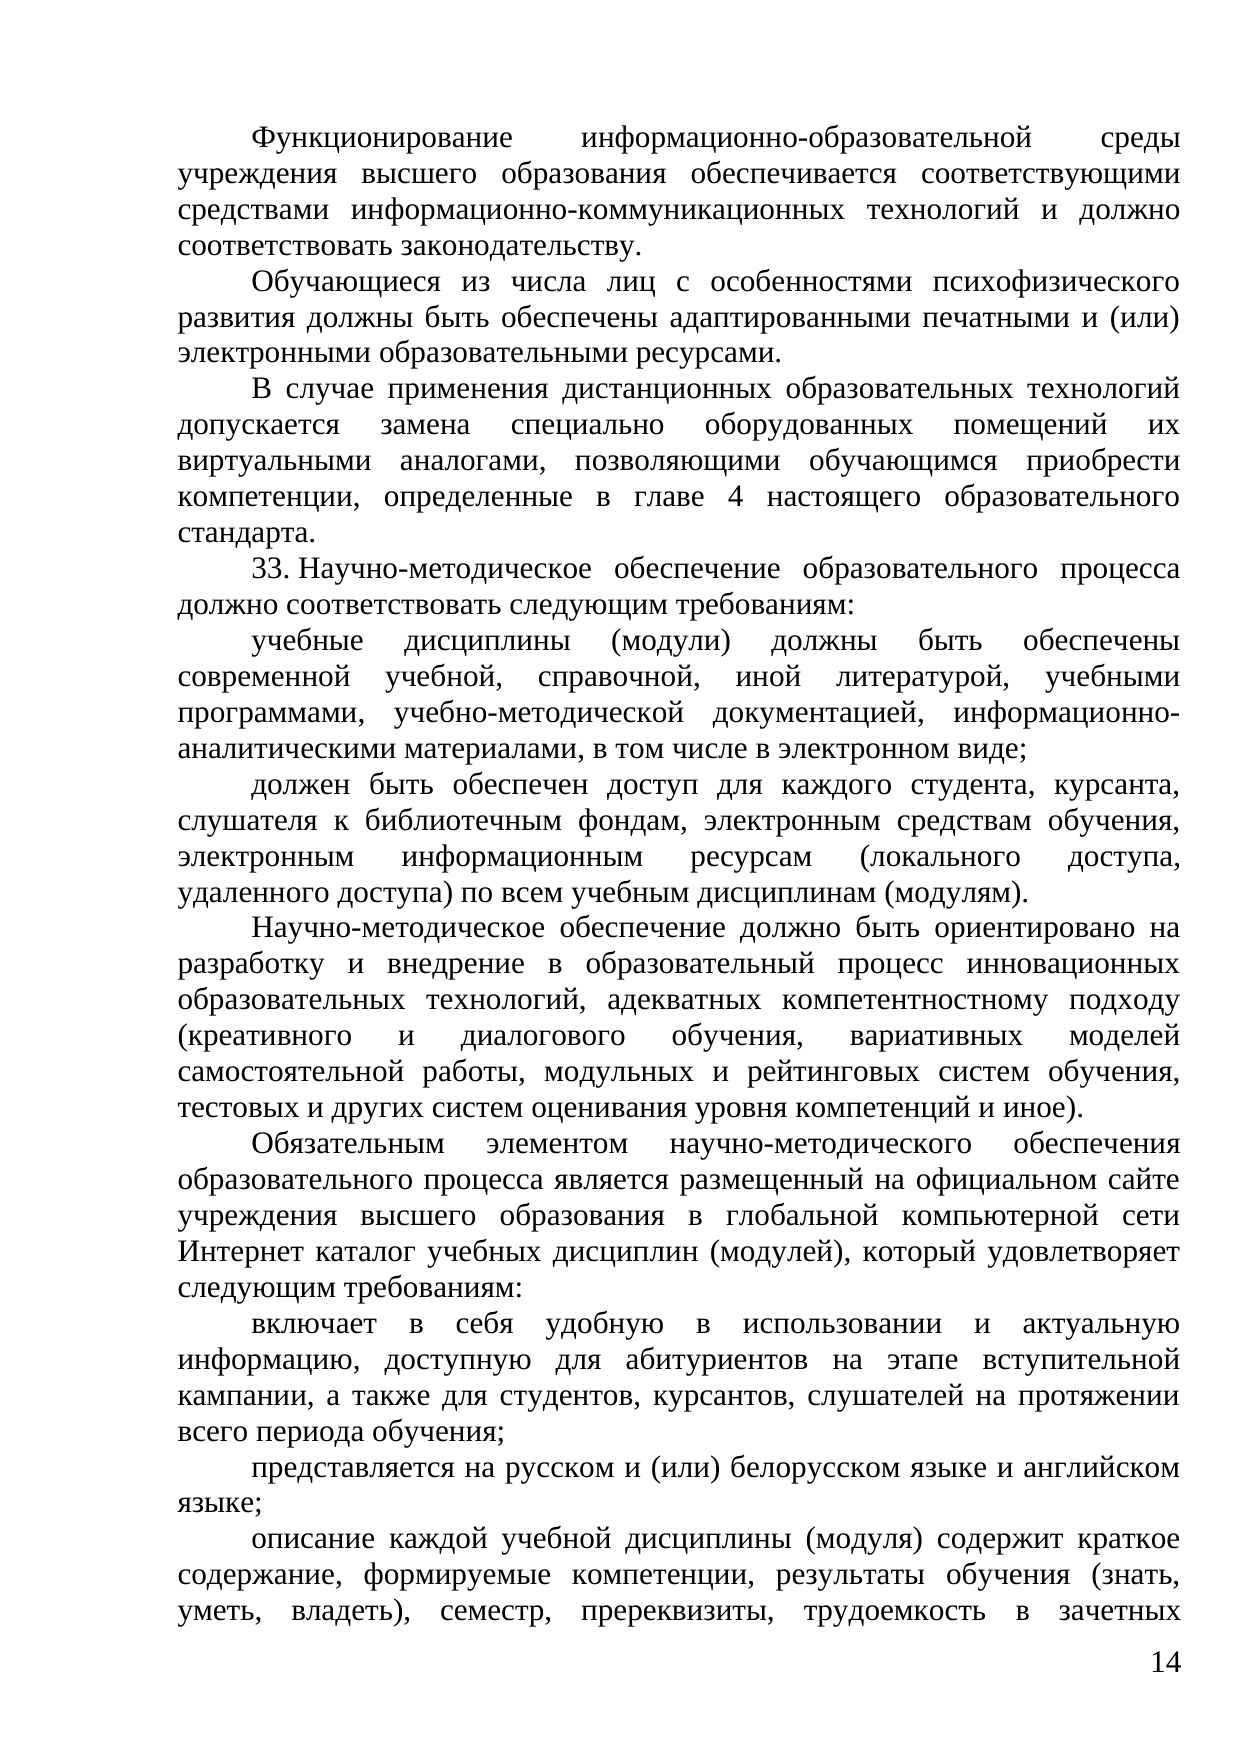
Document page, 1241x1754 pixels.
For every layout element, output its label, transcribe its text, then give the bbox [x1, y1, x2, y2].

text Обучающиеся из числа лиц с особенностями психофизического развития должны быть обеспечены адаптированными печатными и (или) электронными образовательными ресурсами. [177, 262, 1181, 370]
text должен быть обеспечен доступ для каждого студента, курсанта, слушателя к библиотечным фондам, электронным средствам обучения, электронным информационным ресурсам (локального доступа, удаленного доступа) по всем учебным дисциплинам (модулям). [177, 765, 1181, 909]
text представляется на русском и (или) белорусском языке и английском языке; [177, 1448, 1181, 1520]
text Обязательным элементом научно-методического обеспечения образовательного процесса является размещенный на официальном сайте учреждения высшего образования в глобальной компьютерной сети Интернет каталог учебных дисциплин (модулей), который удовлетворяет следующим требованиям: [177, 1124, 1181, 1304]
text включает в себя удобную в использовании и актуальную информацию, доступную для абитуриентов на этапе вступительной кампании, а также для студентов, курсантов, слушателей на протяжении всего периода обучения; [177, 1304, 1181, 1448]
text В случае применения дистанционных образовательных технологий допускается замена специально оборудованных помещений их виртуальными аналогами, позволяющими обучающимся приобрести компетенции, определенные в главе 4 настоящего образовательного стандарта. [177, 370, 1181, 549]
text Функционирование информационно-образовательной среды учреждения высшего образования обеспечивается соответствующими средствами информационно-коммуникационных технологий и должно соответствовать законодательству. [177, 118, 1181, 262]
text 33. Научно-методическое обеспечение образовательного процесса должно соответствовать следующим требованиям: [177, 549, 1181, 621]
text Научно-методическое обеспечение должно быть ориентировано на разработку и внедрение в образовательный процесс инновационных образовательных технологий, адекватных компетентностному подходу (креативного и диалогового обучения, вариативных моделей самостоятельной работы, модульных и рейтинговых систем обучения, тестовых и других систем оценивания уровня компетенций и иное). [177, 909, 1181, 1124]
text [177, 1520, 1181, 1627]
text учебные дисциплины (модули) должны быть обеспечены современной учебной, справочной, иной литературой, учебными программами, учебно-методической документацией, информационно-аналитическими материалами, в том числе в электронном виде; [177, 621, 1181, 765]
